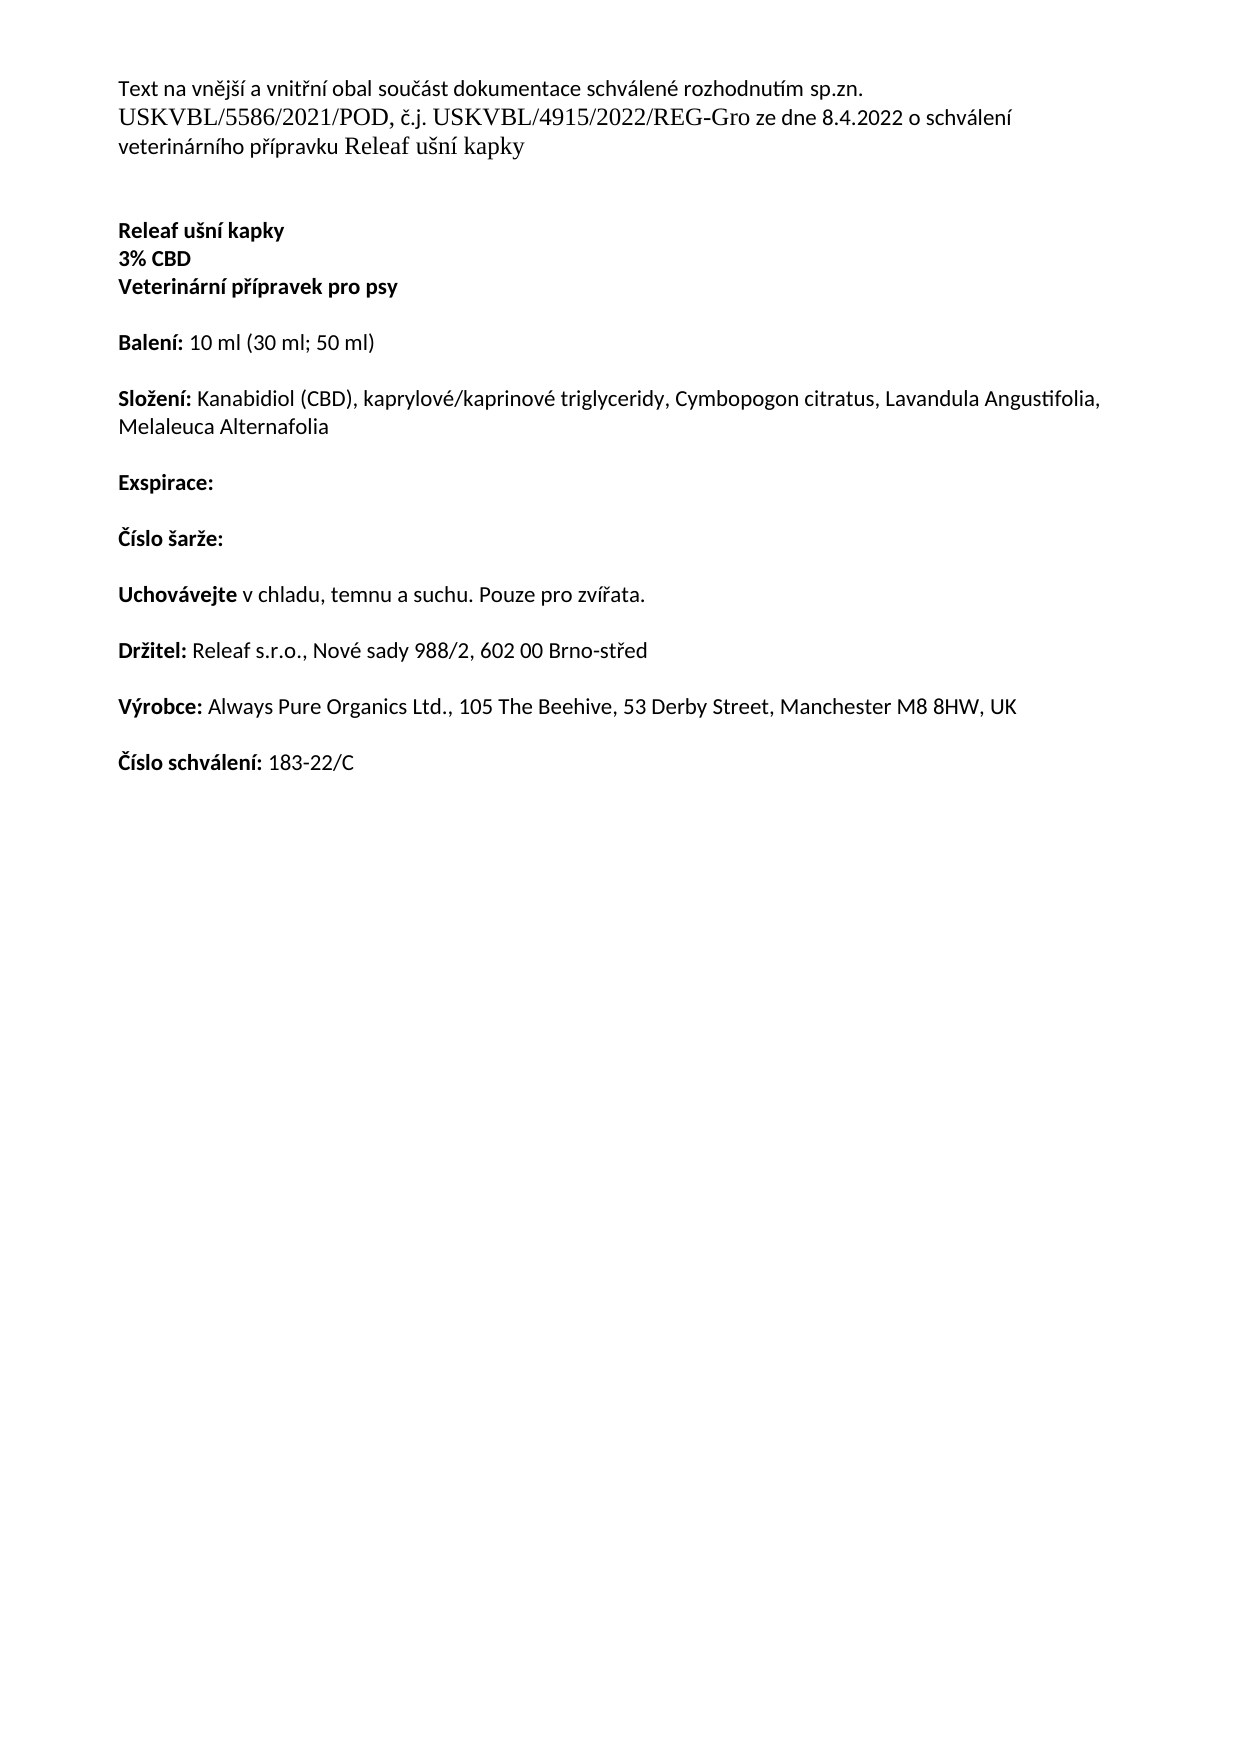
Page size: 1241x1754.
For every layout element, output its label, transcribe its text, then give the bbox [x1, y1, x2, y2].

text Číslo šarže: [118, 524, 1122, 552]
text Výrobce: Always Pure Organics Ltd., 105 The Beehive, 53 Derby Street, Manchester M8 8HW, UK [118, 692, 1122, 720]
text Složení: Kanabidiol (CBD), kaprylové/kaprinové triglyceridy, Cymbopogon citratus, Lavandula Angustifolia, Melaleuca Alternafolia [118, 384, 1122, 440]
text Veterinární přípravek pro psy [118, 272, 1122, 300]
text Releaf ušní kapky [118, 216, 1122, 244]
text Držitel: Releaf s.r.o., Nové sady 988/2, 602 00 Brno-střed [118, 636, 1122, 664]
text 3% CBD [118, 244, 1122, 272]
text Číslo schválení: 183-22/C [118, 748, 1122, 776]
text Exspirace: [118, 468, 1122, 496]
text Balení: 10 ml (30 ml; 50 ml) [118, 328, 1122, 356]
text Uchovávejte v chladu, temnu a suchu. Pouze pro zvířata. [118, 580, 1122, 608]
